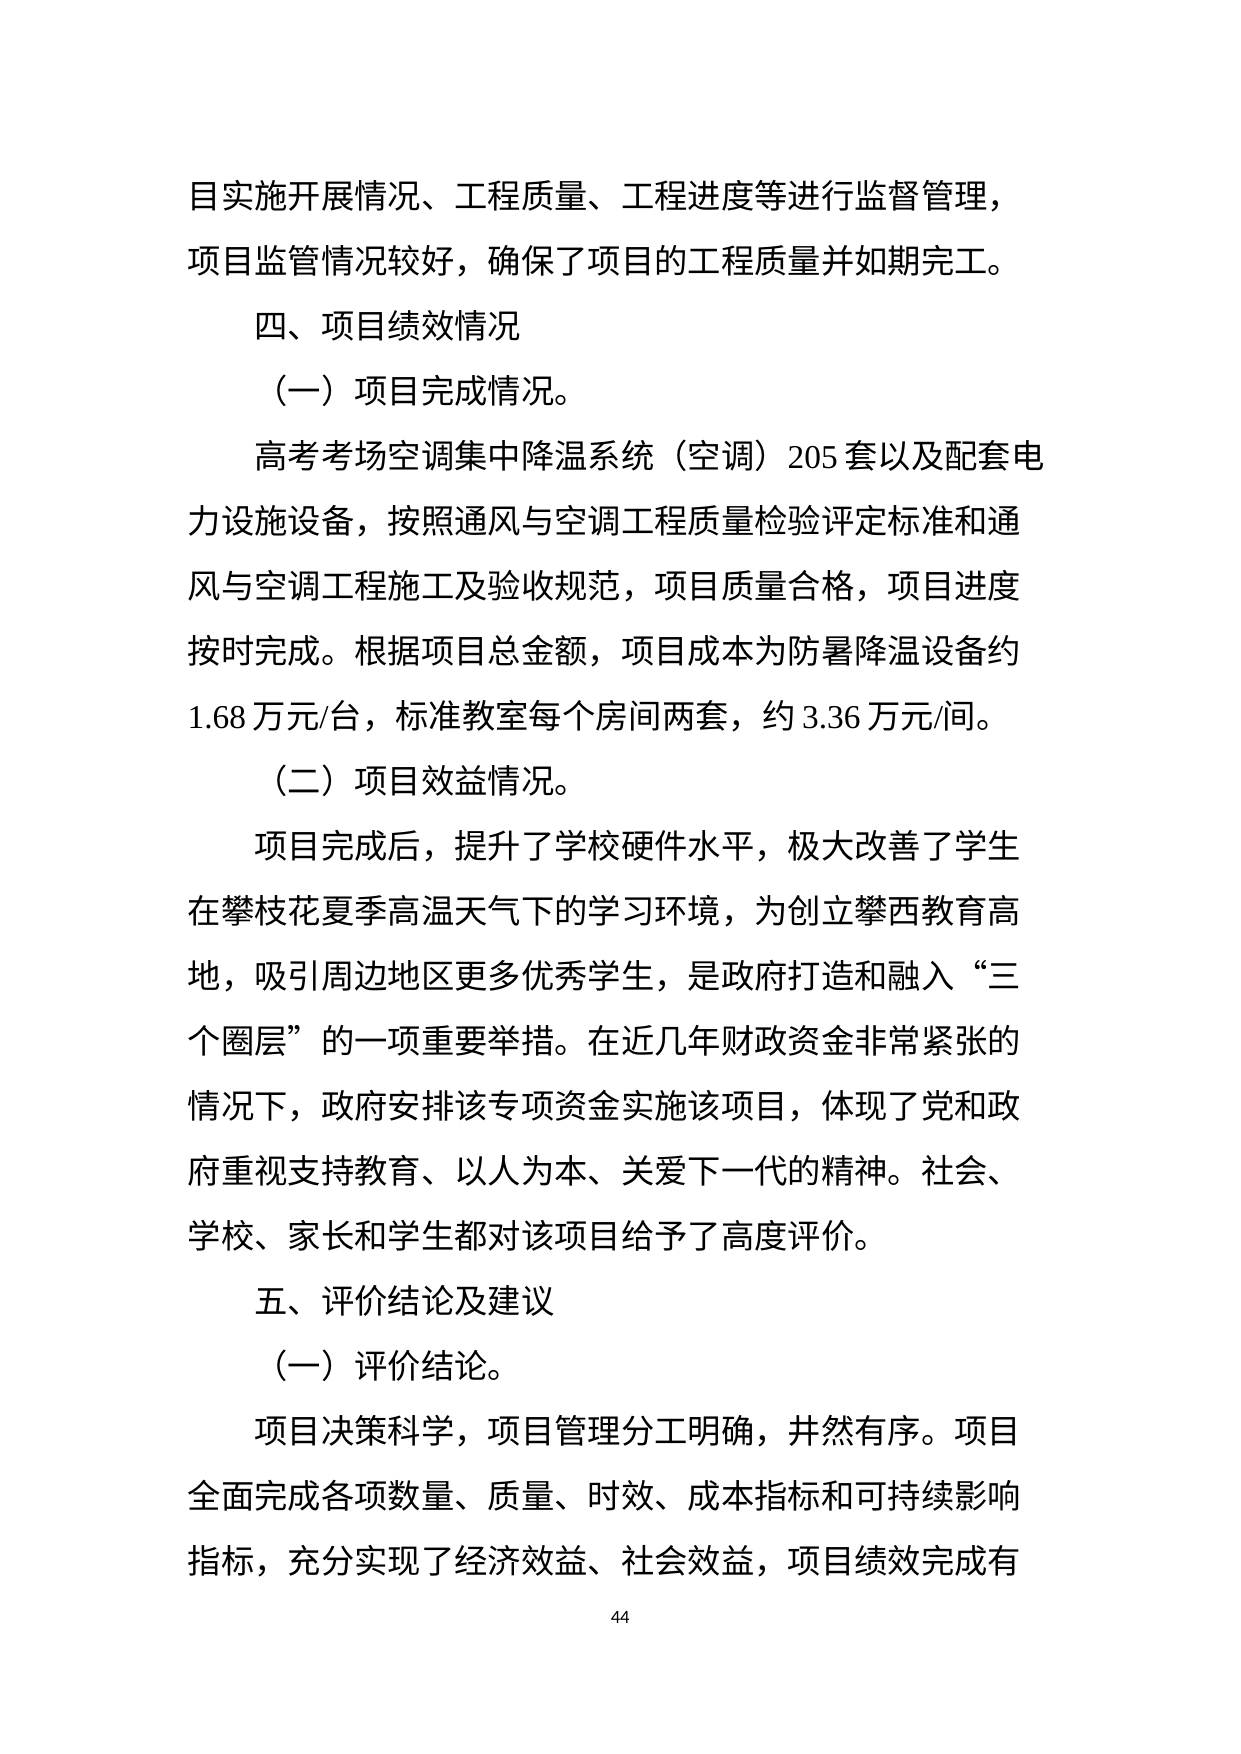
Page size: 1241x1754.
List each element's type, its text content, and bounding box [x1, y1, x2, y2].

text 五、评价结论及建议 [187, 1267, 1053, 1332]
text 四、项目绩效情况 [187, 292, 1053, 357]
text 项目完成后，提升了学校硬件水平，极大改善了学生在攀枝花夏季高温天气下的学习环境，为创立攀西教育高地，吸引周边地区更多优秀学生，是政府打造和融入“三个圈层”的一项重要举措。在近几年财政资金非常紧张的情况下，政府安排该专项资金实施该项目，体现了党和政府重视支持教育、以人为本、关爱下一代的精神。社会、学校、家长和学生都对该项目给予了高度评价。 [187, 812, 1053, 1267]
text （二）项目效益情况。 [187, 747, 1053, 812]
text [187, 162, 1053, 292]
text （一）评价结论。 [187, 1332, 1053, 1397]
text 高考考场空调集中降温系统（空调）205套以及配套电力设施设备，按照通风与空调工程质量检验评定标准和通风与空调工程施工及验收规范，项目质量合格，项目进度按时完成。根据项目总金额，项目成本为防暑降温设备约1.68万元/台，标准教室每个房间两套，约3.36万元/间。 [187, 422, 1053, 747]
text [187, 1397, 1053, 1592]
text （一）项目完成情况。 [187, 357, 1053, 422]
